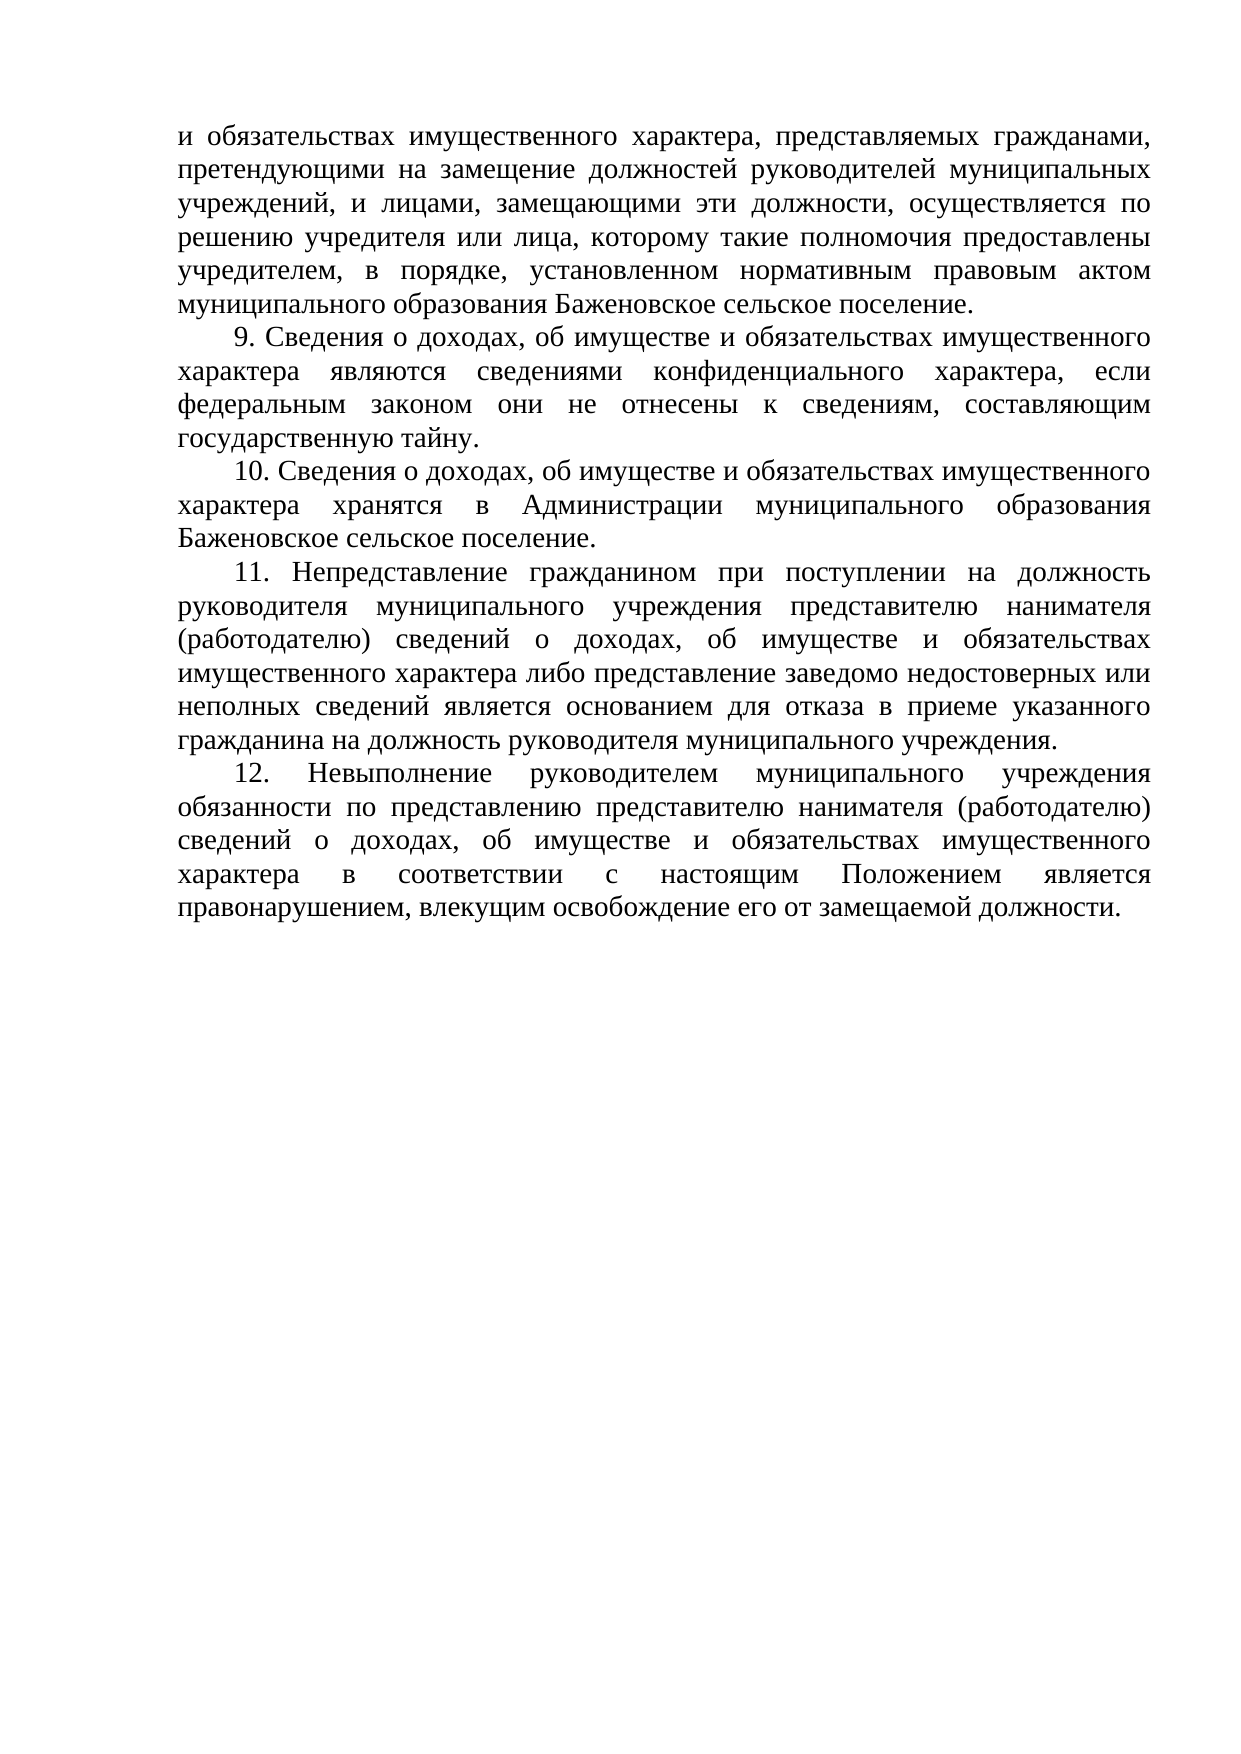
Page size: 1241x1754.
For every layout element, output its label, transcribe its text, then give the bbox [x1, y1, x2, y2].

text 11. Непредставление гражданином при поступлении на должность руководителя муниципального учреждения представителю нанимателя (работодателю) сведений о доходах, об имуществе и обязательствах имущественного характера либо представление заведомо недостоверных или неполных сведений является основанием для отказа в приеме указанного гражданина на должность руководителя муниципального учреждения. [177, 554, 1152, 755]
text 9. Сведения о доходах, об имуществе и обязательствах имущественного характера являются сведениями конфиденциального характера, если федеральным законом они не отнесены к сведениям, составляющим государственную тайну. [177, 319, 1152, 453]
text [177, 118, 1152, 319]
text 12. Невыполнение руководителем муниципального учреждения обязанности по представлению представителю нанимателя (работодателю) сведений о доходах, об имуществе и обязательствах имущественного характера в соответствии с настоящим Положением является правонарушением, влекущим освобождение его от замещаемой должности. [177, 755, 1152, 923]
text 10. Сведения о доходах, об имуществе и обязательствах имущественного характера хранятся в Администрации муниципального образования Баженовское сельское поселение. [177, 453, 1152, 554]
